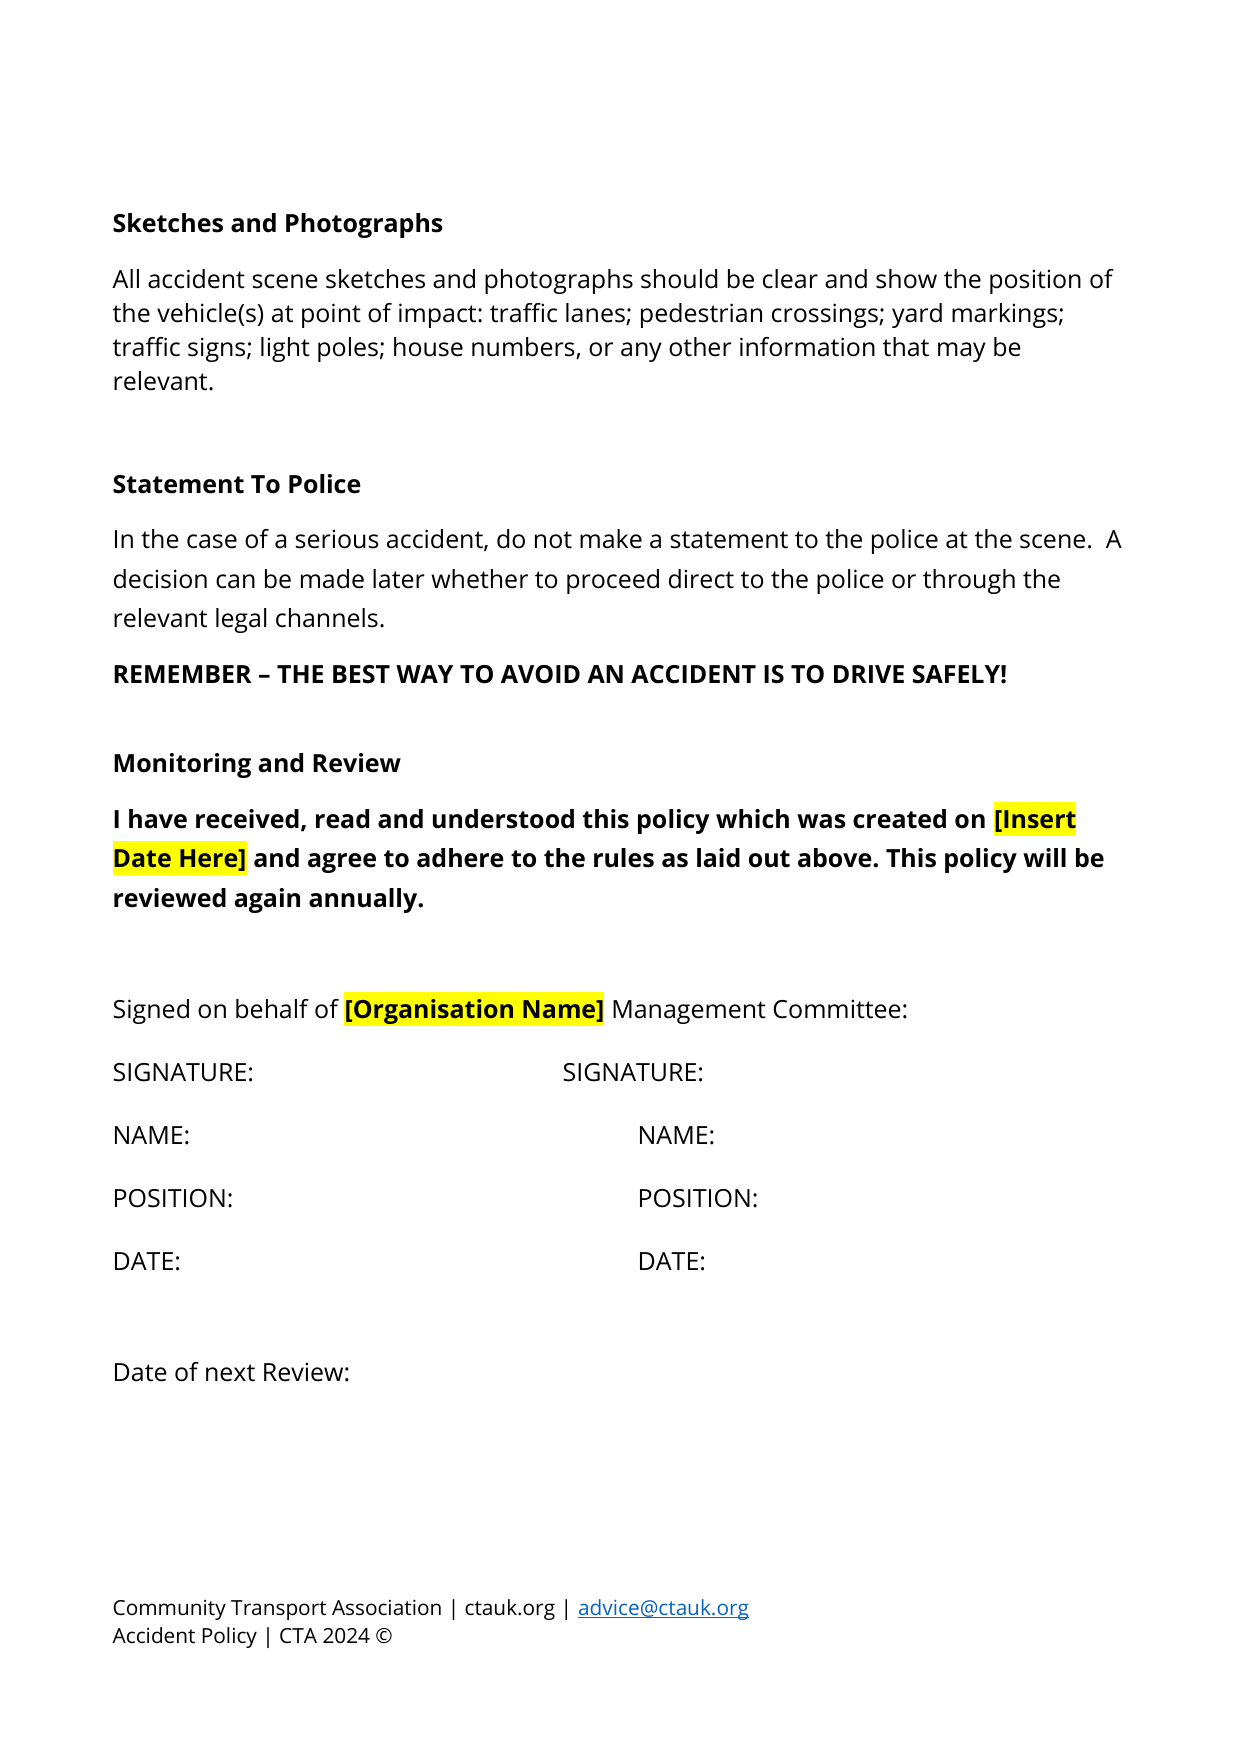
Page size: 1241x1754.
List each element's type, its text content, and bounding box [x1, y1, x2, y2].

text Signed on behalf of [Organisation Name] Management Committee: [112, 992, 344, 1025]
text In the case of a serious accident, do not make a statement to the police at the scene. A decision can be made later whether to proceed direct to the police or through the relevant legal channels. [112, 522, 1128, 634]
text Sketches and Photographs [112, 206, 1128, 240]
text POSITION: POSITION: [112, 1180, 1128, 1214]
text All accident scene sketches and photographs should be clear and show the position of the vehicle(s) at point of impact: traffic lanes; pedestrian crossings; yard markings; traffic signs; light poles; house numbers, or any other information that may be relevant. [112, 262, 1128, 398]
text Monitoring and Review [112, 746, 1128, 780]
text Date of next Review: [68, 1355, 1128, 1389]
text SIGNATURE: SIGNATURE: [112, 1055, 1128, 1088]
text REMEMBER – THE BEST WAY TO AVOID AN ACCIDENT IS TO DRIVE SAFELY! [112, 656, 1128, 690]
text Statement To Police [112, 466, 1128, 500]
text NAME: NAME: [112, 1118, 1128, 1151]
text DATE: DATE: [112, 1243, 1128, 1277]
text Signed on behalf of [Organisation Name] Management Committee: [604, 992, 1128, 1025]
text I have received, read and understood this policy which was created on [Insert Date Here] and agree to adhere to the rules as laid out above. This policy will be reviewed again annually. [112, 802, 1128, 914]
